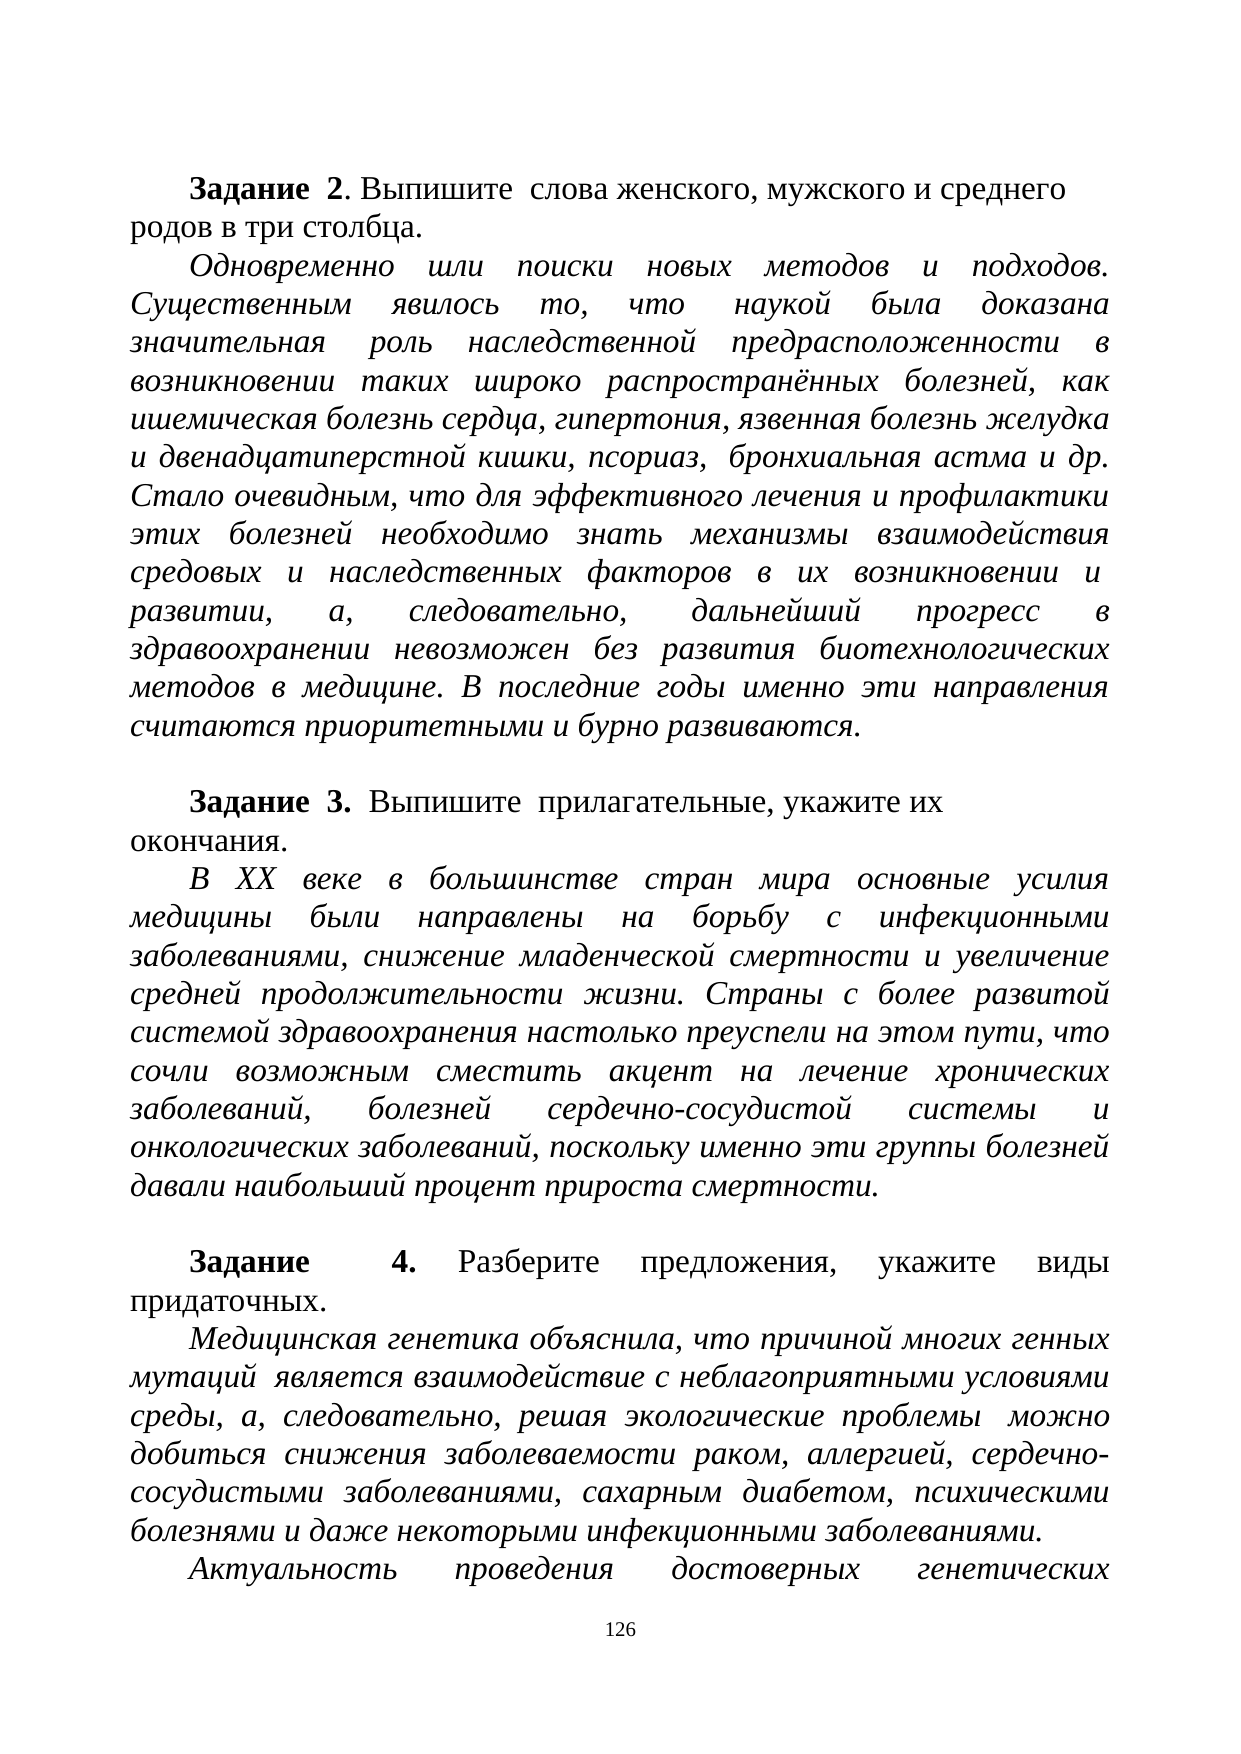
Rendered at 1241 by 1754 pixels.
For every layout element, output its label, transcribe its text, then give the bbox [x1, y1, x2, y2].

text В XX веке в большинстве стран мира основные усилия медицины были направлены на борьбу с инфекционными заболеваниями, снижение младенческой смертности и увеличение средней продолжительности жизни. Страны с более развитой системой здравоохранения настолько преуспели на этом пути, что сочли возможным сместить акцент на лечение хронических заболеваний, болезней сердечно-сосудистой системы и онкологических заболеваний, поскольку именно эти группы болезней давали наибольший процент прироста смертности. [130, 858, 1110, 1203]
text Одновременно шли поиски новых методов и подходов. Существенным явилось то, что наукой была доказана значительная роль наследственной предрасположенности в возникновении таких широко распространённых болезней, как ишемическая болезнь сердца, гипертония, язвенная болезнь желудка и двенадцатиперстной кишки, псориаз, бронхиальная астма и др. Стало очевидным, что для эффективного лечения и профилактики этих болезней необходимо знать механизмы взаимодействия средовых и наследственных факторов в их возникновении и развитии, а, следовательно, дальнейший прогресс в здравоохранении невозможен без развития биотехнологических методов в медицине. В последние годы именно эти направления считаются приоритетными и бурно развиваются. [130, 245, 1110, 743]
text Задание 3. Выпишите прилагательные, укажите их окончания. [130, 782, 1110, 858]
text Медицинская генетика объяснила, что причиной многих генных мутаций является взаимодействие с неблагоприятными условиями среды, а, следовательно, решая экологические проблемы можно добиться снижения заболеваемости раком, аллергией, сердечно-сосудистыми заболеваниями, сахарным диабетом, психическими болезнями и даже некоторыми инфекционными заболеваниями. [130, 1318, 1110, 1548]
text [130, 1548, 1110, 1587]
text Задание 4. Разберите предложения, укажите виды придаточных. [130, 1242, 1110, 1318]
text Задание 2. Выпишите слова женского, мужского и среднего родов в три столбца. [130, 168, 1110, 245]
